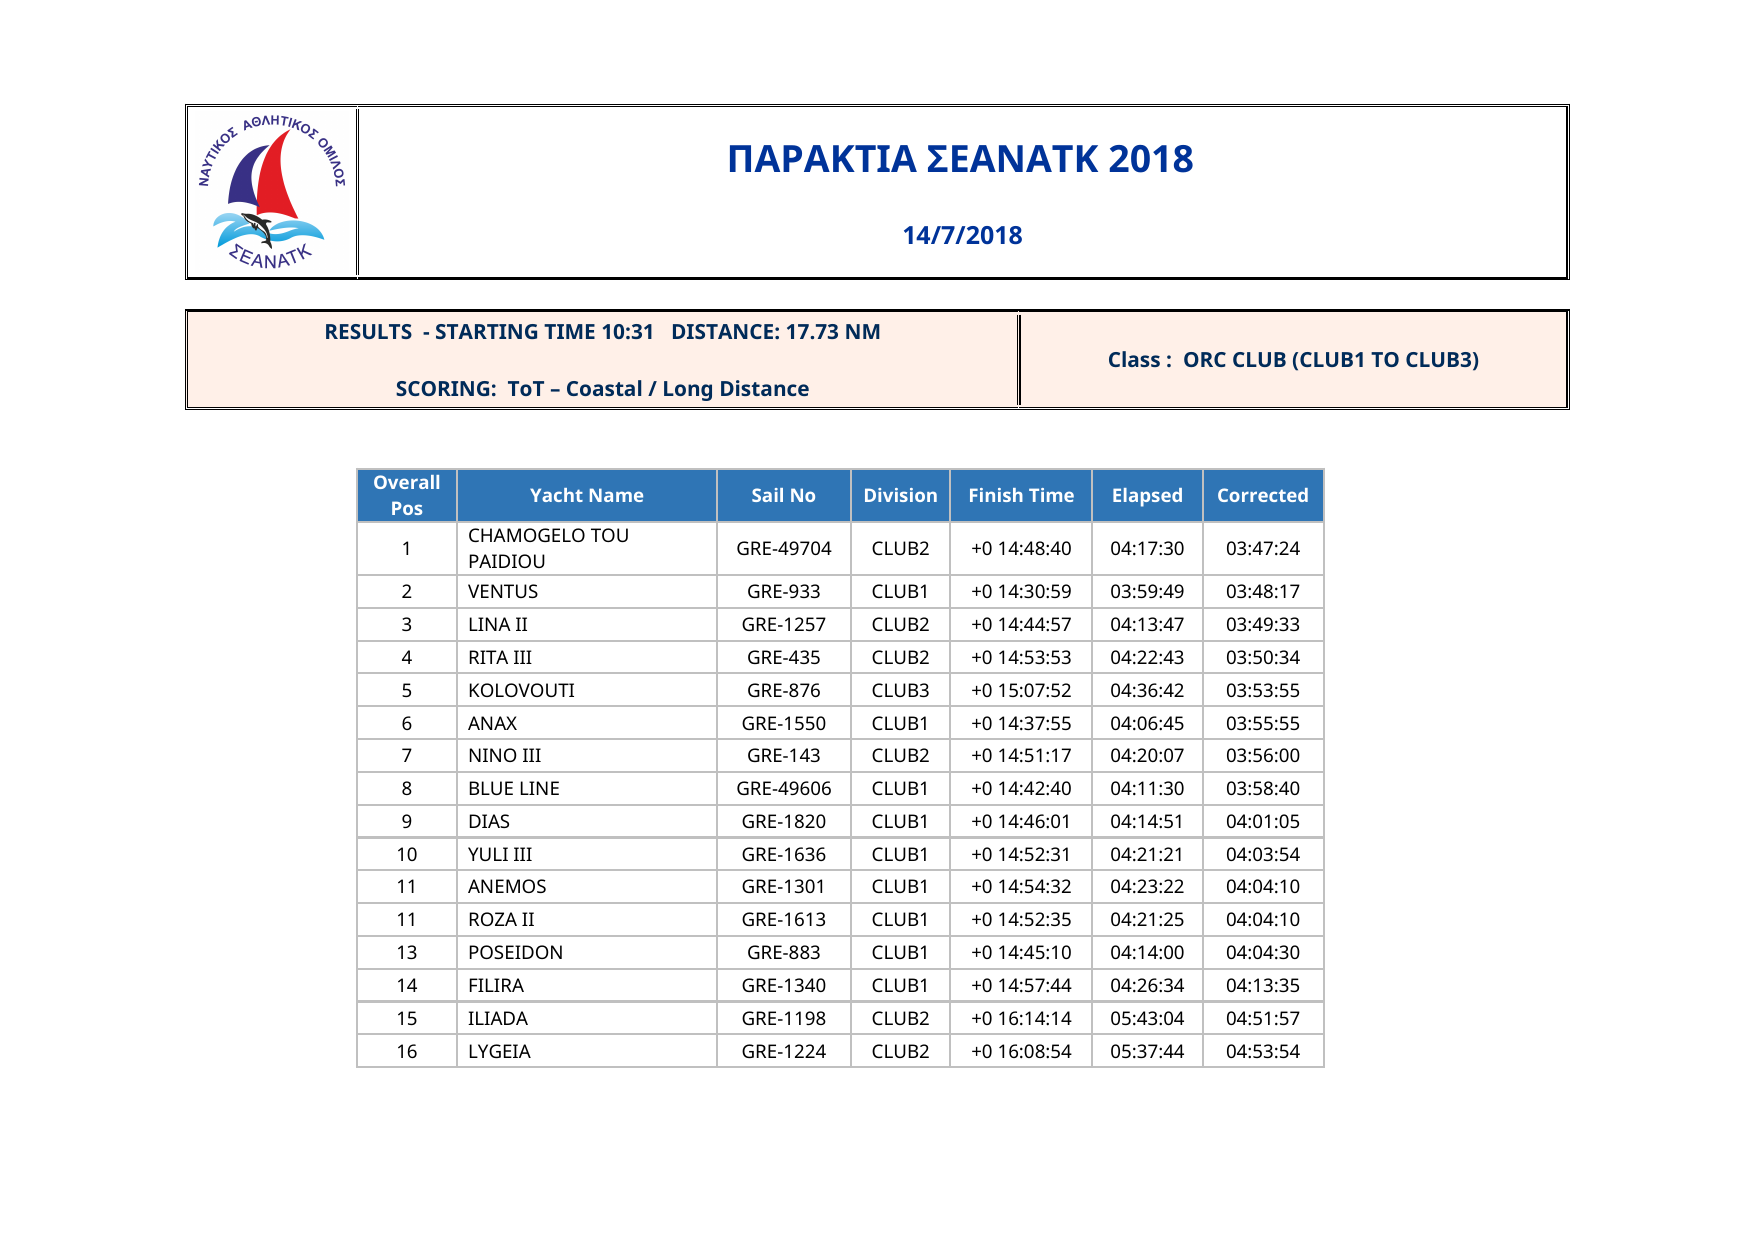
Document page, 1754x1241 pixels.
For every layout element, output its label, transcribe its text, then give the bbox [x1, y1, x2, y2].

table_header Yacht Name [458, 470, 716, 521]
table_cell ILIADA [458, 1003, 716, 1033]
table_cell CLUB1 [852, 773, 949, 803]
table_header Division [852, 470, 949, 521]
table_header Corrected [1204, 470, 1323, 521]
table_cell GRE-435 [718, 642, 850, 672]
table_cell 2 [358, 576, 456, 607]
table_cell 04:53:54 [1204, 1035, 1323, 1066]
table_cell 04:21:25 [1093, 904, 1202, 935]
table_header Overall Pos [358, 470, 456, 521]
table_cell +0 16:08:54 [951, 1035, 1091, 1066]
table_cell 7 [358, 740, 456, 771]
table_cell 04:20:07 [1093, 740, 1202, 771]
table_cell 04:14:51 [1093, 806, 1202, 836]
table_cell LYGEIA [458, 1035, 716, 1066]
table_cell GRE-1550 [718, 707, 850, 738]
table_cell 04:06:45 [1093, 707, 1202, 738]
table_cell GRE-1820 [718, 806, 850, 836]
table_cell GRE-1198 [718, 1003, 850, 1033]
table_cell 04:26:34 [1093, 970, 1202, 1000]
table_cell 03:49:33 [1204, 609, 1323, 639]
table_cell 04:13:35 [1204, 970, 1323, 1000]
table_cell 03:56:00 [1204, 740, 1323, 771]
table_cell 04:36:42 [1093, 674, 1202, 705]
table_cell ANEMOS [458, 871, 716, 902]
table_cell 9 [358, 806, 456, 836]
table_cell CLUB1 [852, 871, 949, 902]
table_cell NINO III [458, 740, 716, 771]
table_cell DIAS [458, 806, 716, 836]
table_cell GRE-883 [718, 937, 850, 968]
table_cell CLUB2 [852, 609, 949, 639]
table_cell +0 14:44:57 [951, 609, 1091, 639]
table_cell CLUB1 [852, 806, 949, 836]
table_cell 04:23:22 [1093, 871, 1202, 902]
table_cell 16 [358, 1035, 456, 1066]
table_cell +0 14:51:17 [951, 740, 1091, 771]
table_cell 03:50:34 [1204, 642, 1323, 672]
table_cell 05:43:04 [1093, 1003, 1202, 1033]
table_cell GRE-1224 [718, 1035, 850, 1066]
table_header Finish Time [951, 470, 1091, 521]
table_cell GRE-49606 [718, 773, 850, 803]
table_cell CLUB1 [852, 937, 949, 968]
table_cell CLUB1 [852, 839, 949, 869]
table_cell 3 [358, 609, 456, 639]
table_cell +0 14:53:53 [951, 642, 1091, 672]
table_cell 5 [358, 674, 456, 705]
table_header Class : ORC CLUB (CLUB1 TO CLUB3) [1019, 312, 1566, 407]
table_cell 03:55:55 [1204, 707, 1323, 738]
table_cell GRE-876 [718, 674, 850, 705]
table_cell CLUB1 [852, 904, 949, 935]
table_cell 04:04:10 [1204, 871, 1323, 902]
table_cell GRE-49704 [718, 523, 850, 574]
table_cell 04:13:47 [1093, 609, 1202, 639]
table_cell +0 14:45:10 [951, 937, 1091, 968]
table_cell 04:21:21 [1093, 839, 1202, 869]
table_cell 15 [358, 1003, 456, 1033]
table_cell 13 [358, 937, 456, 968]
table_cell +0 15:07:52 [951, 674, 1091, 705]
table_cell +0 14:52:31 [951, 839, 1091, 869]
table_cell CLUB1 [852, 970, 949, 1000]
table_cell 04:01:05 [1204, 806, 1323, 836]
table_header Elapsed [1093, 470, 1202, 521]
table_cell +0 14:54:32 [951, 871, 1091, 902]
table_header RESULTS - STARTING TIME 10:31 DISTANCE: 17.73 NM SCORING: ToT – Coastal / Long Distance [188, 311, 1019, 407]
table_cell +0 14:46:01 [951, 806, 1091, 836]
table_cell +0 14:52:35 [951, 904, 1091, 935]
table_cell 04:11:30 [1093, 773, 1202, 803]
table_cell 4 [358, 642, 456, 672]
table_cell 6 [358, 707, 456, 738]
table_cell 03:48:17 [1204, 576, 1323, 607]
table_cell KOLOVOUTI [458, 674, 716, 705]
table_cell CLUB2 [852, 523, 949, 574]
picture [194, 111, 350, 273]
table_cell 11 [358, 904, 456, 935]
table_cell 05:37:44 [1093, 1035, 1202, 1066]
table_cell GRE-143 [718, 740, 850, 771]
table_cell 11 [358, 871, 456, 902]
table_cell 04:51:57 [1204, 1003, 1323, 1033]
table_cell 03:59:49 [1093, 576, 1202, 607]
table_cell 04:22:43 [1093, 642, 1202, 672]
table_cell GRE-1613 [718, 904, 850, 935]
table_cell BLUE LINE [458, 773, 716, 803]
table_cell CLUB2 [852, 740, 949, 771]
table_cell CLUB2 [852, 1035, 949, 1066]
table_cell GRE-1301 [718, 871, 850, 902]
table_cell 1 [358, 523, 456, 574]
table_cell POSEIDON [458, 937, 716, 968]
table_cell LINA II [458, 609, 716, 639]
table_cell +0 14:48:40 [951, 523, 1091, 574]
table_cell 04:14:00 [1093, 937, 1202, 968]
table_cell CLUB2 [852, 1003, 949, 1033]
table_cell +0 14:57:44 [951, 970, 1091, 1000]
table_cell CLUB1 [852, 576, 949, 607]
table_cell RITA III [458, 642, 716, 672]
table_cell CLUB1 [852, 707, 949, 738]
table_cell GRE-1257 [718, 609, 850, 639]
table_cell +0 14:30:59 [951, 576, 1091, 607]
table_cell YULI III [458, 839, 716, 869]
table_cell VENTUS [458, 576, 716, 607]
table_cell ANAX [458, 707, 716, 738]
table_cell FILIRA [458, 970, 716, 1000]
table_cell +0 14:37:55 [951, 707, 1091, 738]
table_cell 03:58:40 [1204, 773, 1323, 803]
table_cell 04:04:30 [1204, 937, 1323, 968]
table_cell 03:53:55 [1204, 674, 1323, 705]
table_cell GRE-1636 [718, 839, 850, 869]
table_cell 04:04:10 [1204, 904, 1323, 935]
table_cell GRE-1340 [718, 970, 850, 1000]
table_header [188, 107, 357, 277]
table_cell CLUB2 [852, 642, 949, 672]
table_cell +0 16:14:14 [951, 1003, 1091, 1033]
table_header Sail No [718, 470, 850, 521]
table_cell 04:17:30 [1093, 523, 1202, 574]
table_cell GRE-933 [718, 576, 850, 607]
table_cell ROZA II [458, 904, 716, 935]
table_cell CLUB3 [852, 674, 949, 705]
table_cell 03:47:24 [1204, 523, 1323, 574]
table_cell 10 [358, 839, 456, 869]
table_header ΠΑΡΑΚΤΙΑ ΣΕΑΝΑΤΚ 2018 14/7/2018 [358, 107, 1566, 277]
table_cell CHAMOGELO TOU PAIDIOU [458, 523, 716, 574]
table_cell 04:03:54 [1204, 839, 1323, 869]
table_cell 8 [358, 773, 456, 803]
table_cell 14 [358, 970, 456, 1000]
table_cell +0 14:42:40 [951, 773, 1091, 803]
